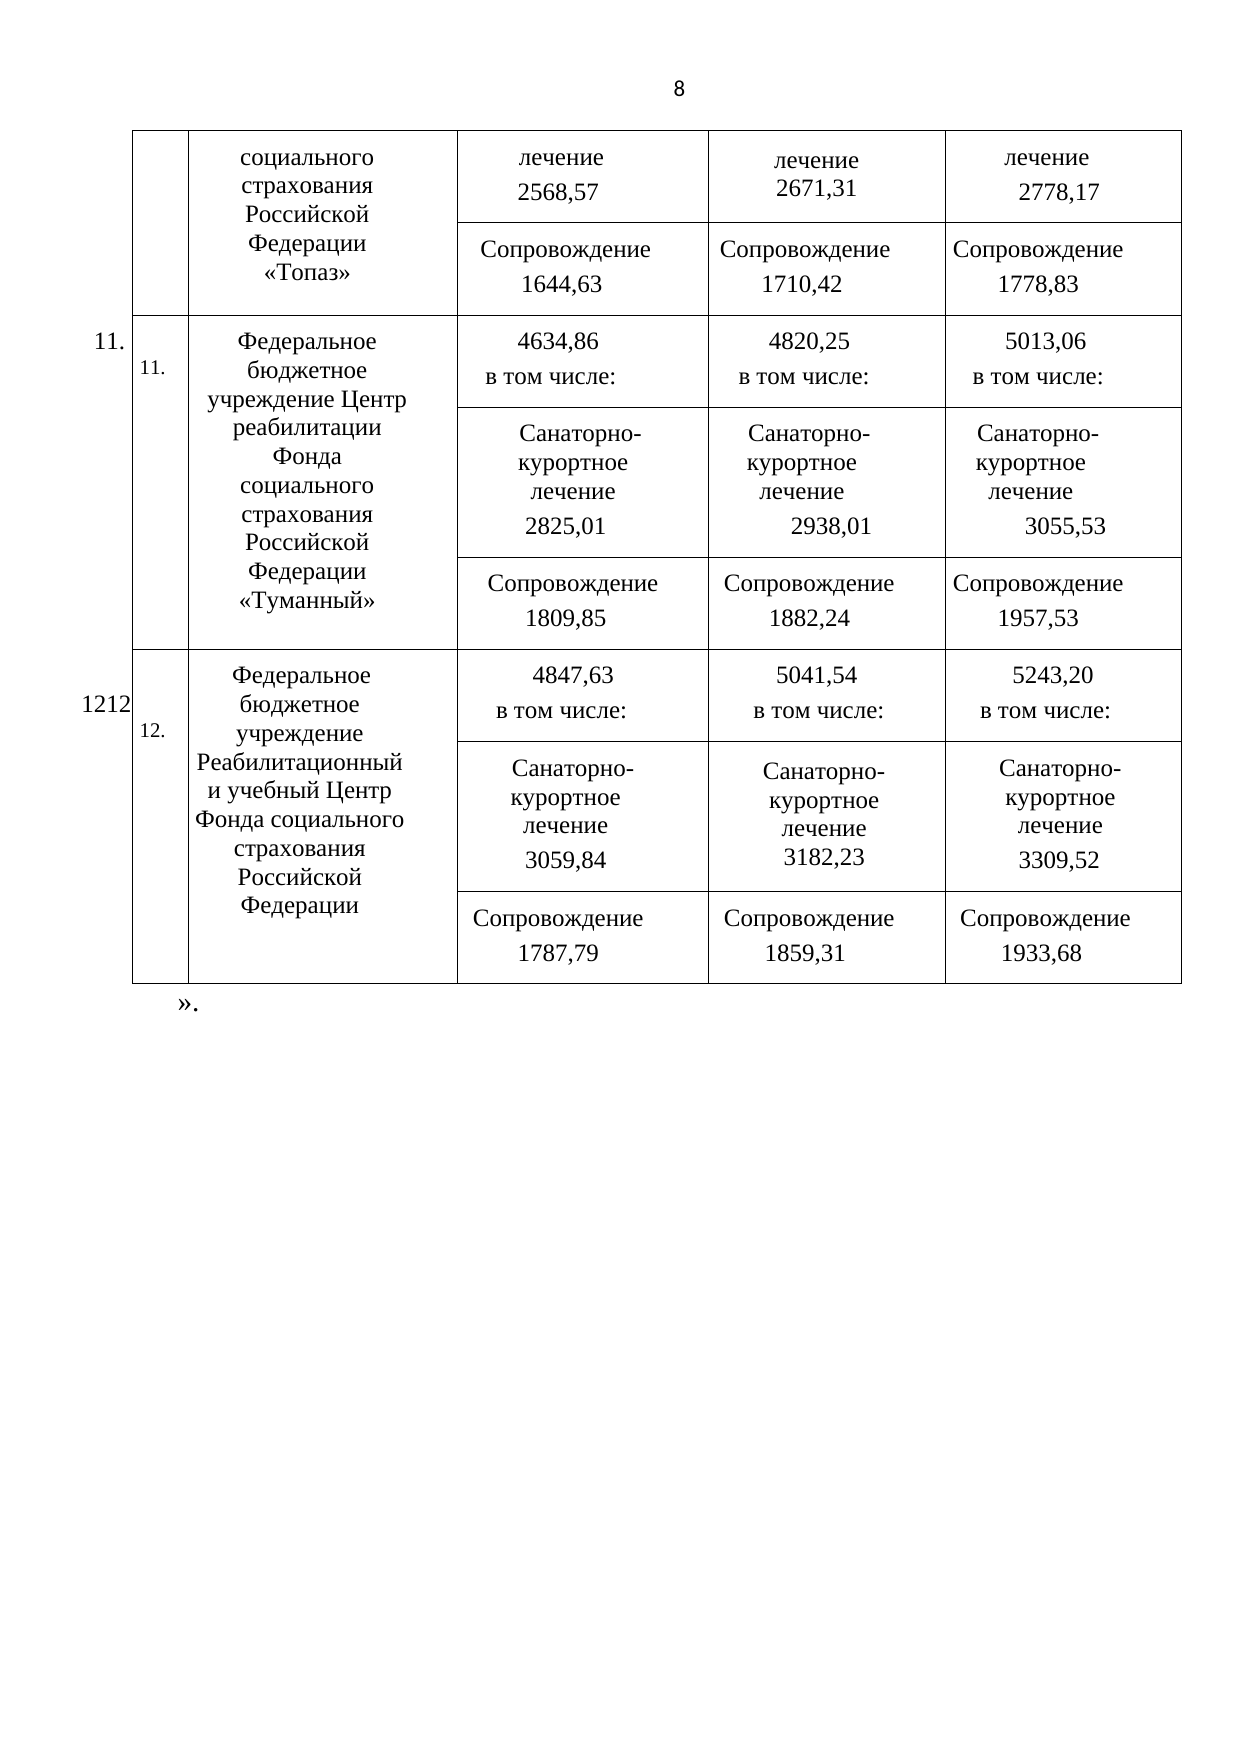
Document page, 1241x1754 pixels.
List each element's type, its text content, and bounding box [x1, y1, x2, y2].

table_cell Сопровождение 1787,79 [458, 892, 708, 983]
table_cell 4847,63 в том числе: [458, 650, 708, 741]
table_cell Санаторно-курортное лечение 3182,23 [709, 742, 945, 891]
table_cell Сопровождение 1644,63 [458, 223, 708, 314]
table_cell 5013,06 в том числе: [946, 316, 1181, 407]
table_cell Санаторно-курортное лечение 3059,84 [458, 742, 708, 891]
table_cell Сопровождение 1859,31 [709, 892, 945, 983]
text ». [177, 984, 1152, 1018]
table_cell Сопровождение 1882,24 [709, 558, 945, 649]
table_cell Сопровождение 1933,68 [946, 892, 1181, 983]
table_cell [458, 131, 708, 222]
table_cell 5041,54 в том числе: [709, 650, 945, 741]
table_cell 5243,20 в том числе: [946, 650, 1181, 741]
table_cell Сопровождение 1778,83 [946, 223, 1181, 314]
table_cell 11. 11. [133, 316, 188, 649]
table_cell 4820,25 в том числе: [709, 316, 945, 407]
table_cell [946, 131, 1181, 222]
table_cell 1 1212 12. [133, 650, 188, 983]
table_cell Санаторно-курортное лечение 2825,01 [458, 408, 708, 557]
table_cell Федеральное бюджетное учреждение Центр реабилитации Фонда социального страхования Российской Федерации «Туманный» [189, 316, 457, 649]
table_cell Сопровождение 1957,53 [946, 558, 1181, 649]
table_cell Сопровождение 1809,85 [458, 558, 708, 649]
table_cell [709, 131, 945, 222]
table_cell Сопровождение 1710,42 [709, 223, 945, 314]
table_cell 4634,86 в том числе: [458, 316, 708, 407]
table_cell Санаторно-курортное лечение 3309,52 [946, 742, 1181, 891]
table_cell Федеральное бюджетное учреждение Реабилитационный и учебный Центр Фонда социального страхования Российской Федерации [189, 650, 457, 983]
table_cell Санаторно-курортное лечение 2938,01 [709, 408, 945, 557]
table_cell Санаторно-курортное лечение 3055,53 [946, 408, 1181, 557]
